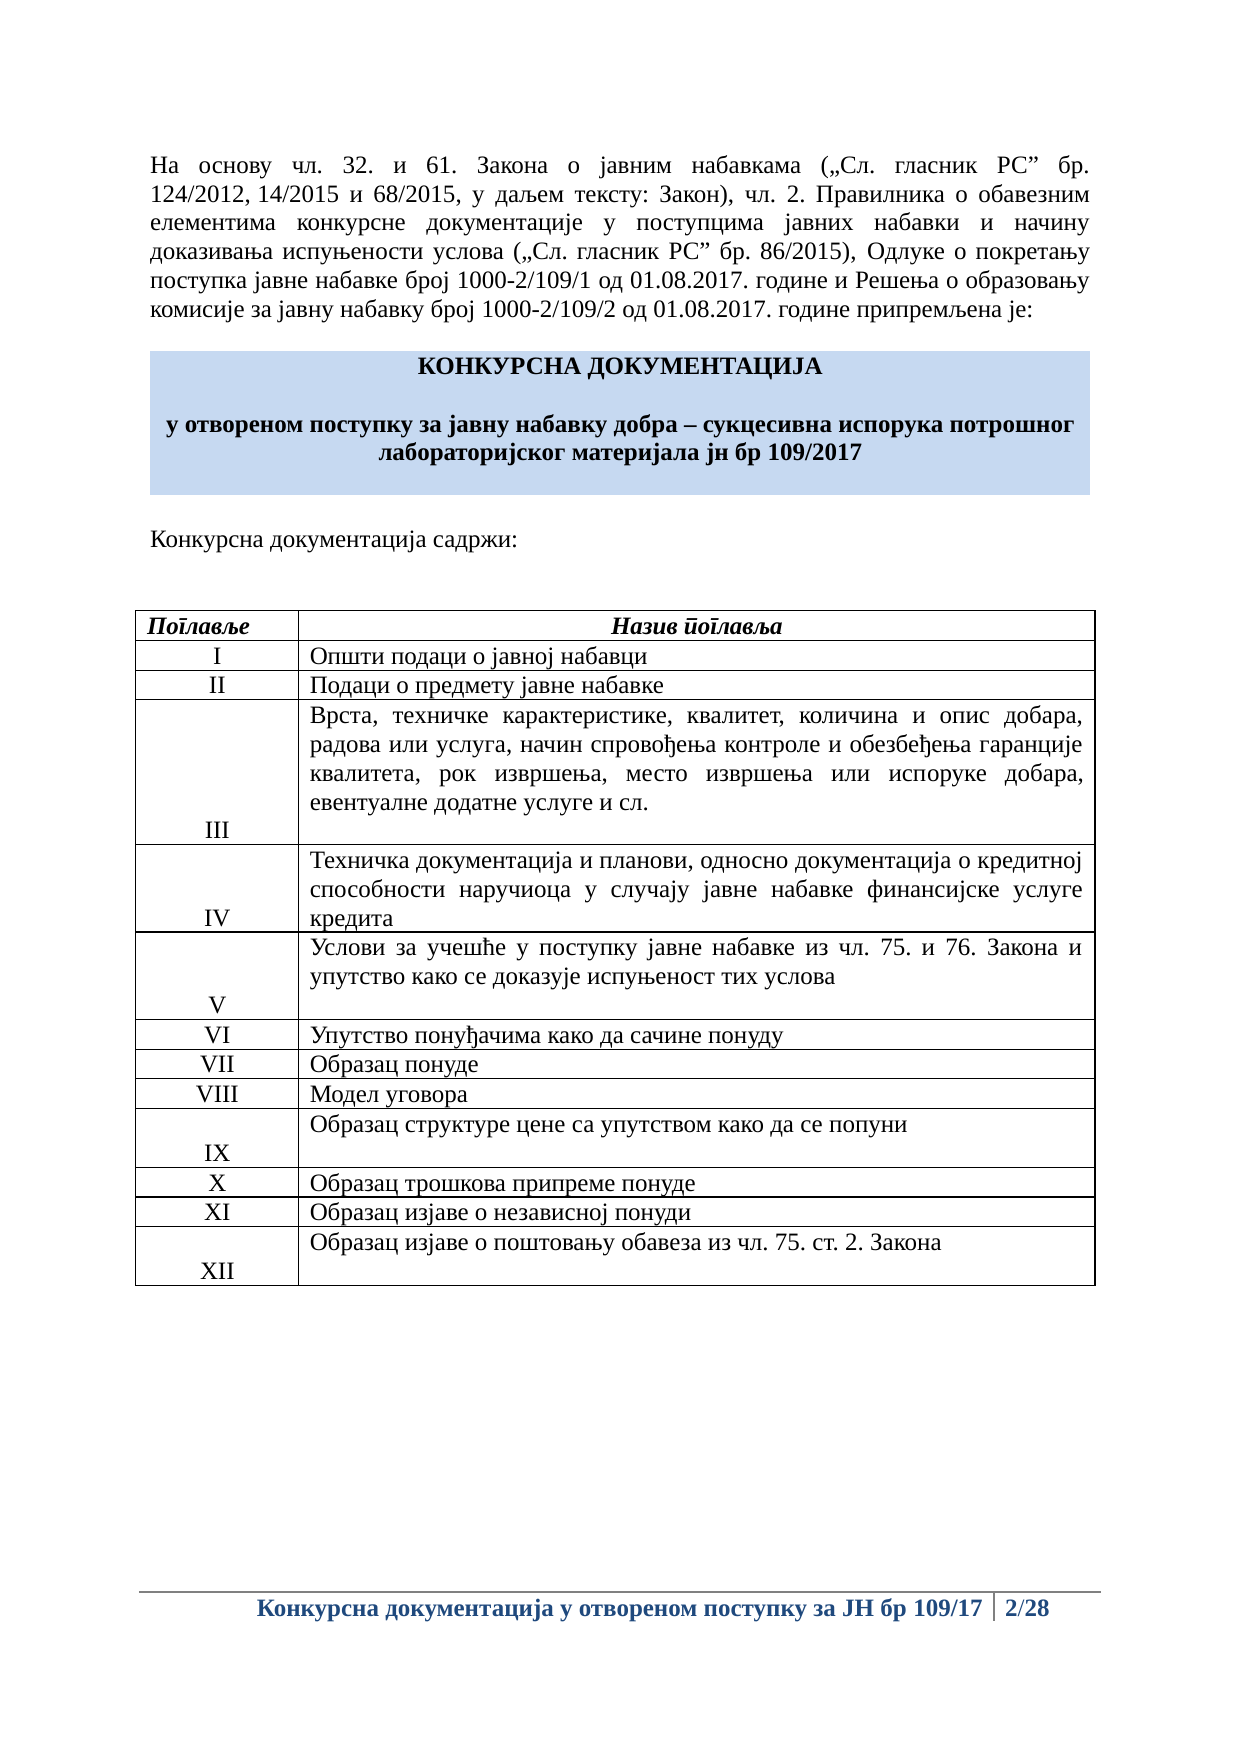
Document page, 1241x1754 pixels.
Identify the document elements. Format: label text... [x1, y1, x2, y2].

table_cell Упутство понуђачима како да сачине понуду [299, 1020, 1094, 1048]
table_cell Модел уговора [299, 1079, 1094, 1108]
table_cell Врста, техничке карактеристике, квалитет, количина и опис добара, радова или услуга, начин спровођења контроле и обезбеђења гаранције квалитета, рок извршења, место извршења или испoруке добара, евентуалне додатне услуге и сл. [299, 700, 1094, 844]
table_cell VI [136, 1020, 298, 1048]
table_cell IX [136, 1109, 298, 1167]
text у отвореном поступку за јавну набавку добра – сукцесивна испорука потрошног лабораторијског материјала јн бр 109/2017 [150, 409, 1090, 466]
table_cell Образац изјаве о независној понуди [299, 1198, 1094, 1226]
table_cell Образац изјаве о поштовању обавеза из чл. 75. ст. 2. Закона [299, 1227, 1094, 1285]
table_cell XII [136, 1227, 298, 1285]
table_cell Подаци о предмету јавне набавке [299, 671, 1094, 699]
table_cell X [136, 1168, 298, 1196]
table_cell V [136, 933, 298, 1019]
table_cell VII [136, 1050, 298, 1078]
table_header Назив поглавља [299, 611, 1094, 640]
table_cell II [136, 671, 298, 699]
text На основу чл. 32. и 61. Закона о јавним набавкама („Сл. гласник РС” бр. 124/2012, 14/2015 и 68/2015, у даљем тексту: Закон), чл. 2. Правилника о обавезним елементима конкурсне документације у поступцима јавних набавки и начину доказивања испуњености услова („Сл. гласник РС” бр. 86/2015), Одлуке о покретању поступка јавне набавке број 1000-2/109/1 од 01.08.2017. године и Решења о образовању комисије за јавну набавку број 1000-2/109/2 од 01.08.2017. године припремљена је: [150, 150, 1090, 322]
table_cell IV [136, 845, 298, 931]
table_header Поглавље [136, 611, 298, 640]
table_cell VIII [136, 1079, 298, 1108]
text Конкурсна документација садржи: [150, 524, 1090, 552]
table_cell Општи подаци о јавној набавци [299, 641, 1094, 669]
table_cell Образац трошкова припреме понуде [299, 1168, 1094, 1196]
table_cell Техничка документација и планови, односно документација о кредитној способности наручиоца у случају јавне набавке финансијске услуге кредита [299, 845, 1094, 931]
text КОНКУРСНА ДОКУМЕНТАЦИЈА [150, 351, 1090, 380]
table_cell Образац понуде [299, 1050, 1094, 1078]
table_cell Услови за учешће у поступку јавне набавке из чл. 75. и 76. Закона и упутство како се доказује испуњеност тих услова [299, 933, 1094, 1019]
table_cell XI [136, 1198, 298, 1226]
table_cell Образац структуре ценe са упутством како да се попуни [299, 1109, 1094, 1167]
table_cell I [136, 641, 298, 669]
table_cell III [136, 700, 298, 844]
